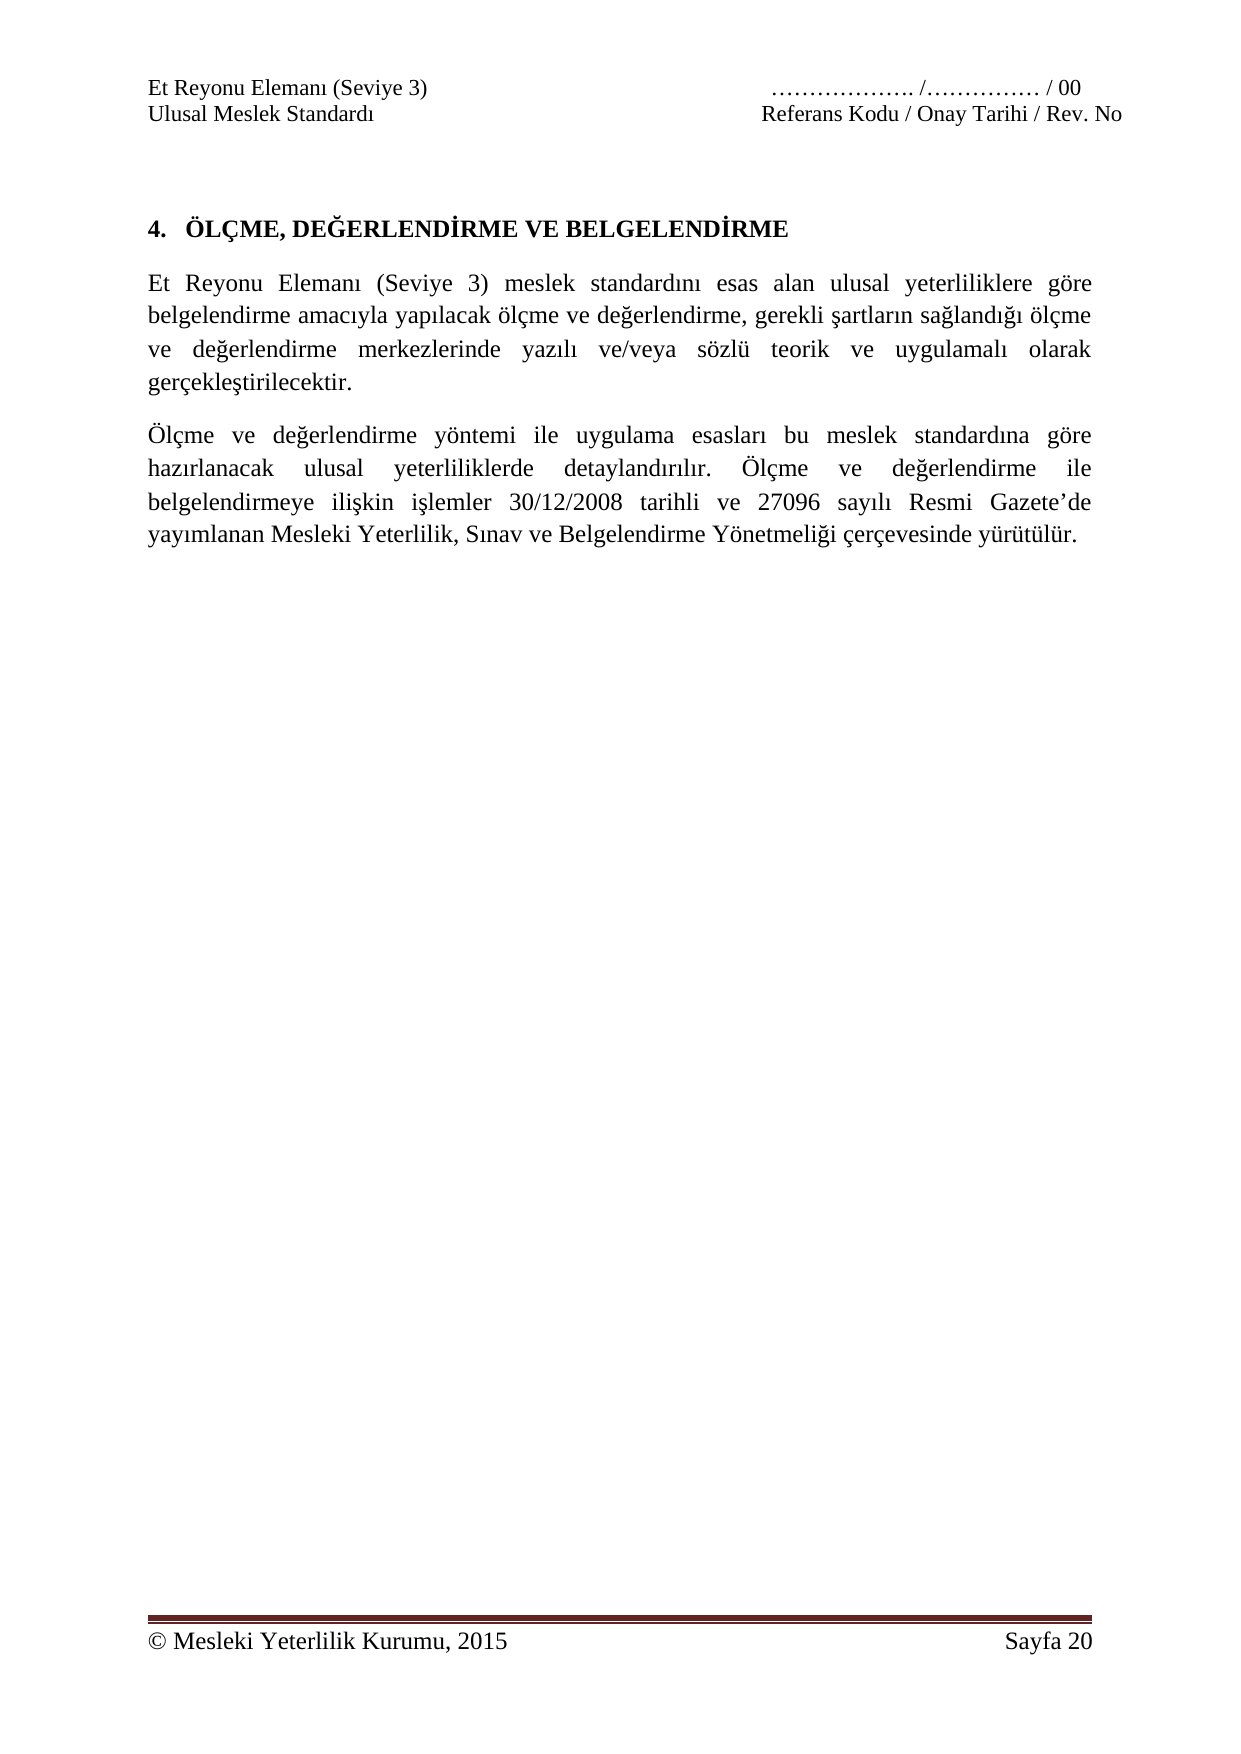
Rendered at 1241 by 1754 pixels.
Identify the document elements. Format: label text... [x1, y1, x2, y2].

text Ölçme ve değerlendirme yöntemi ile uygulama esasları bu meslek standardına göre hazırlanacak ulusal yeterliliklerde detaylandırılır. Ölçme ve değerlendirme ile belgelendirmeye ilişkin işlemler 30/12/2008 tarihli ve 27096 sayılı Resmi Gazete’de yayımlanan Mesleki Yeterlilik, Sınav ve Belgelendirme Yönetmeliği çerçevesinde yürütülür. [148, 421, 1092, 548]
text Et Reyonu Elemanı (Seviye 3) meslek standardını esas alan ulusal yeterliliklere göre belgelendirme amacıyla yapılacak ölçme ve değerlendirme, gerekli şartların sağlandığı ölçme ve değerlendirme merkezlerinde yazılı ve/veya sözlü teorik ve uygulamalı olarak gerçekleştirilecektir. [148, 268, 1092, 395]
list ÖLÇME, DEĞERLENDİRME VE BELGELENDİRME [148, 214, 1092, 242]
